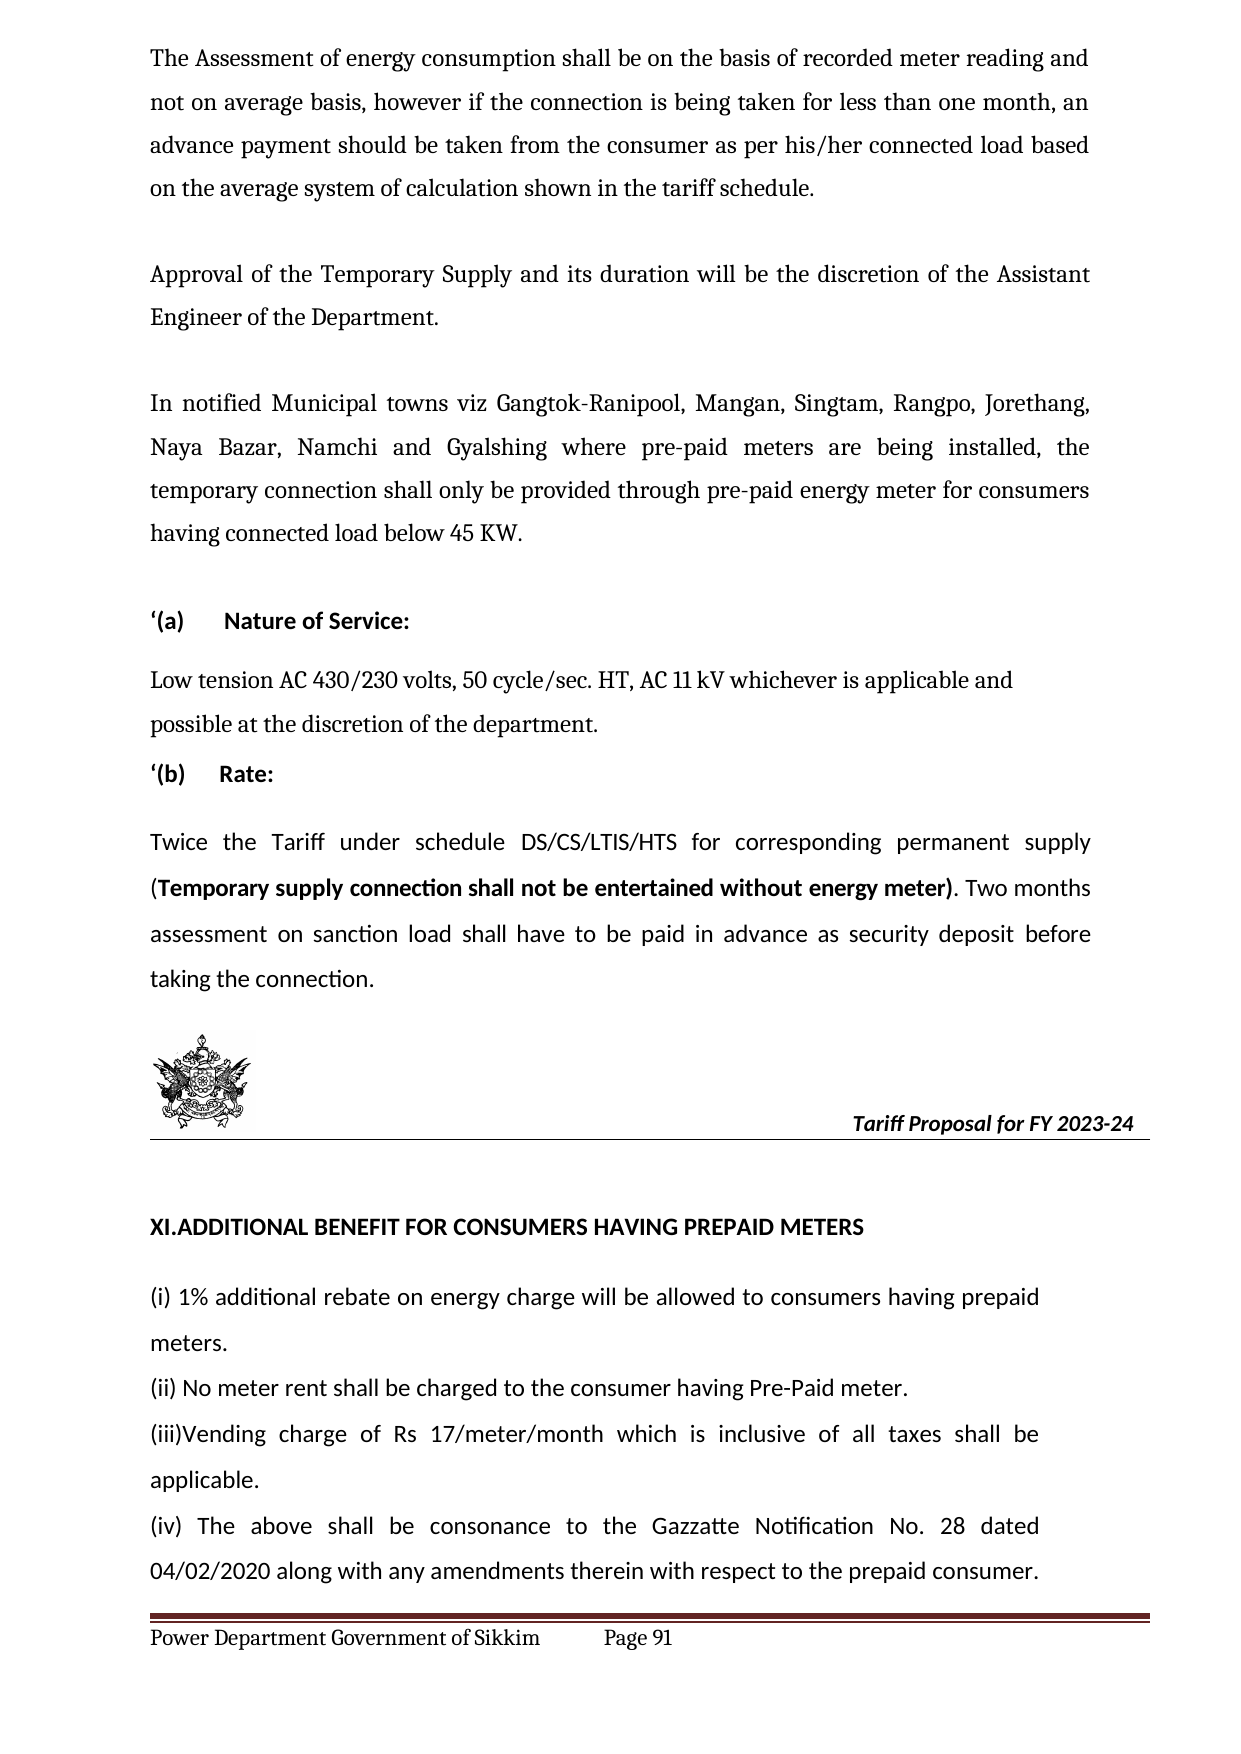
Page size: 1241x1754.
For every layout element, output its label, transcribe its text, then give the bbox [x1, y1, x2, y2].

picture [150, 1030, 257, 1132]
subtitle (ii) No meter rent shall be charged to the consumer having Pre-Paid meter. [150, 1373, 1041, 1403]
subtitle ‘(a) Nature of Service: [150, 605, 1150, 636]
subtitle XI.ADDITIONAL BENEFIT FOR CONSUMERS HAVING PREPAID METERS [150, 1211, 1041, 1241]
subtitle (iii)Vending charge of Rs 17/meter/month which is inclusive of all taxes shall be applicable. [150, 1418, 1041, 1494]
text Low tension AC 430/230 volts, 50 cycle/sec. HT, AC 11 kV whichever is applicable and possible at the discretion of the department. [150, 666, 1091, 738]
text Tariff Proposal for FY 2023-24 [150, 1030, 1150, 1139]
text In notified Municipal towns viz Gangtok-Ranipool, Mangan, Singtam, Rangpo, Jorethang, Naya Bazar, Namchi and Gyalshing where pre-paid meters are being installed, the temporary connection shall only be provided through pre-paid energy meter for consumers having connected load below 45 KW. [150, 389, 1091, 547]
subtitle ‘(b) Rate: [150, 758, 1150, 788]
subtitle (iv) The above shall be consonance to the Gazzatte Notification No. 28 dated 04/02/2020 along with any amendments therein with respect to the prepaid consumer. [150, 1510, 1041, 1586]
text The Assessment of energy consumption shall be on the basis of recorded meter reading and not on average basis, however if the connection is being taken for less than one month, an advance payment should be taken from the consumer as per his/her connected load based on the average system of calculation shown in the tariff schedule. [150, 44, 1091, 202]
text Twice the Tariff under schedule DS/CS/LTIS/HTS for corresponding permanent supply (Temporary supply connection shall not be entertained without energy meter). Two months assessment on sanction load shall have to be paid in advance as security deposit before taking the connection. [150, 826, 1091, 994]
subtitle (i) 1% additional rebate on energy charge will be allowed to consumers having prepaid meters. [150, 1281, 1041, 1357]
text Approval of the Temporary Supply and its duration will be the discretion of the Assistant Engineer of the Department. [150, 260, 1091, 332]
